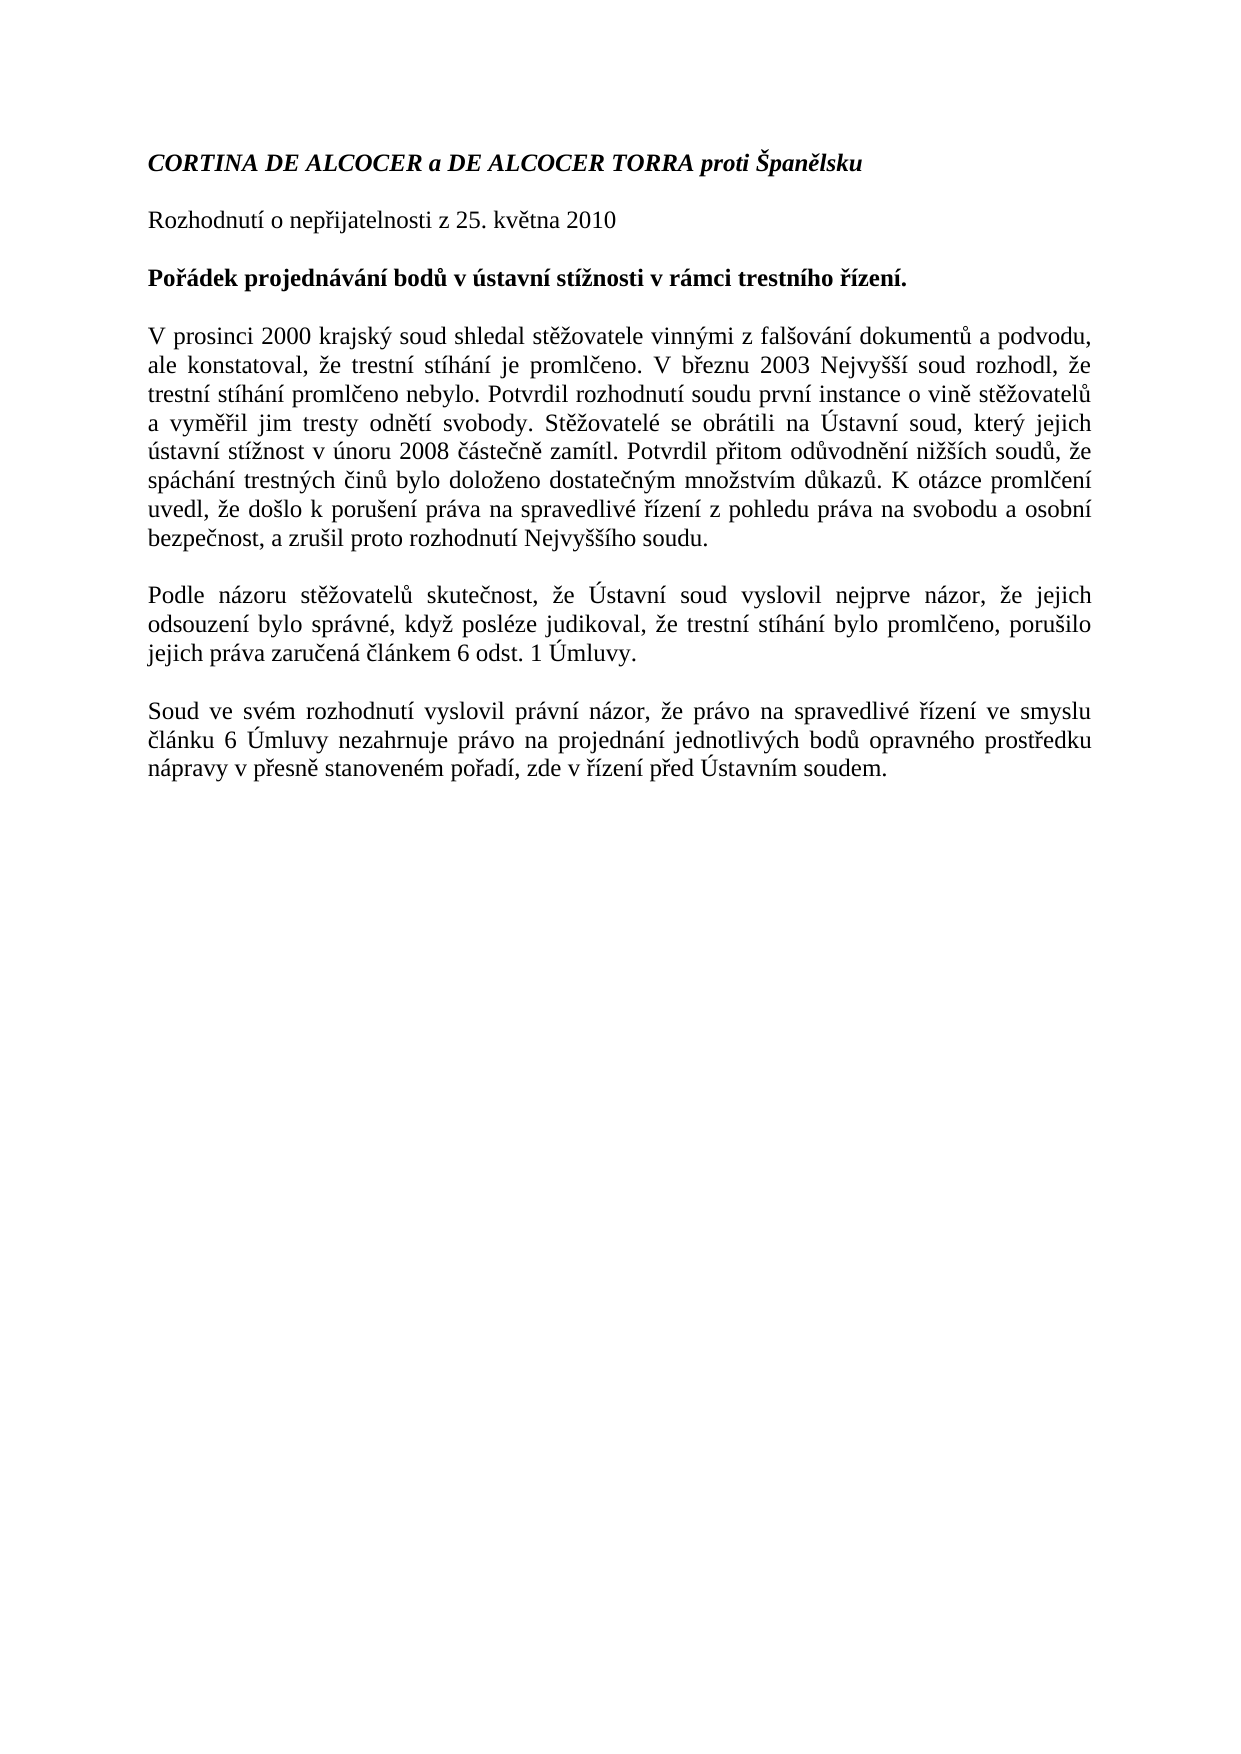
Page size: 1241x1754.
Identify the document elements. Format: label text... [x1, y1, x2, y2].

text Soud ve svém rozhodnutí vyslovil právní názor, že právo na spravedlivé řízení ve smyslu článku 6 Úmluvy nezahrnuje právo na projednání jednotlivých bodů opravného prostředku nápravy v přesně stanoveném pořadí, zde v řízení před Ústavním soudem. [148, 696, 1093, 782]
text Rozhodnutí o nepřijatelnosti z 25. května 2010 [148, 206, 1093, 234]
text Podle názoru stěžovatelů skutečnost, že Ústavní soud vyslovil nejprve názor, že jejich odsouzení bylo správné, když posléze judikoval, že trestní stíhání bylo promlčeno, porušilo jejich práva zaručená článkem 6 odst. 1 Úmluvy. [148, 581, 1093, 667]
text V prosinci 2000 krajský soud shledal stěžovatele vinnými z falšování dokumentů a podvodu, ale konstatoval, že trestní stíhání je promlčeno. V březnu 2003 Nejvyšší soud rozhodl, že trestní stíhání promlčeno nebylo. Potvrdil rozhodnutí soudu první instance o vině stěžovatelů a vyměřil jim tresty odnětí svobody. Stěžovatelé se obrátili na Ústavní soud, který jejich ústavní stížnost v únoru 2008 částečně zamítl. Potvrdil přitom odůvodnění nižších soudů, že spáchání trestných činů bylo doloženo dostatečným množstvím důkazů. K otázce promlčení uvedl, že došlo k porušení práva na spravedlivé řízení z pohledu práva na svobodu a osobní bezpečnost, a zrušil proto rozhodnutí Nejvyššího soudu. [148, 321, 1093, 551]
text CORTINA DE ALCOCER a DE ALCOCER TORRA proti Španělsku [148, 148, 1093, 176]
text Pořádek projednávání bodů v ústavní stížnosti v rámci trestního řízení. [148, 263, 1093, 292]
